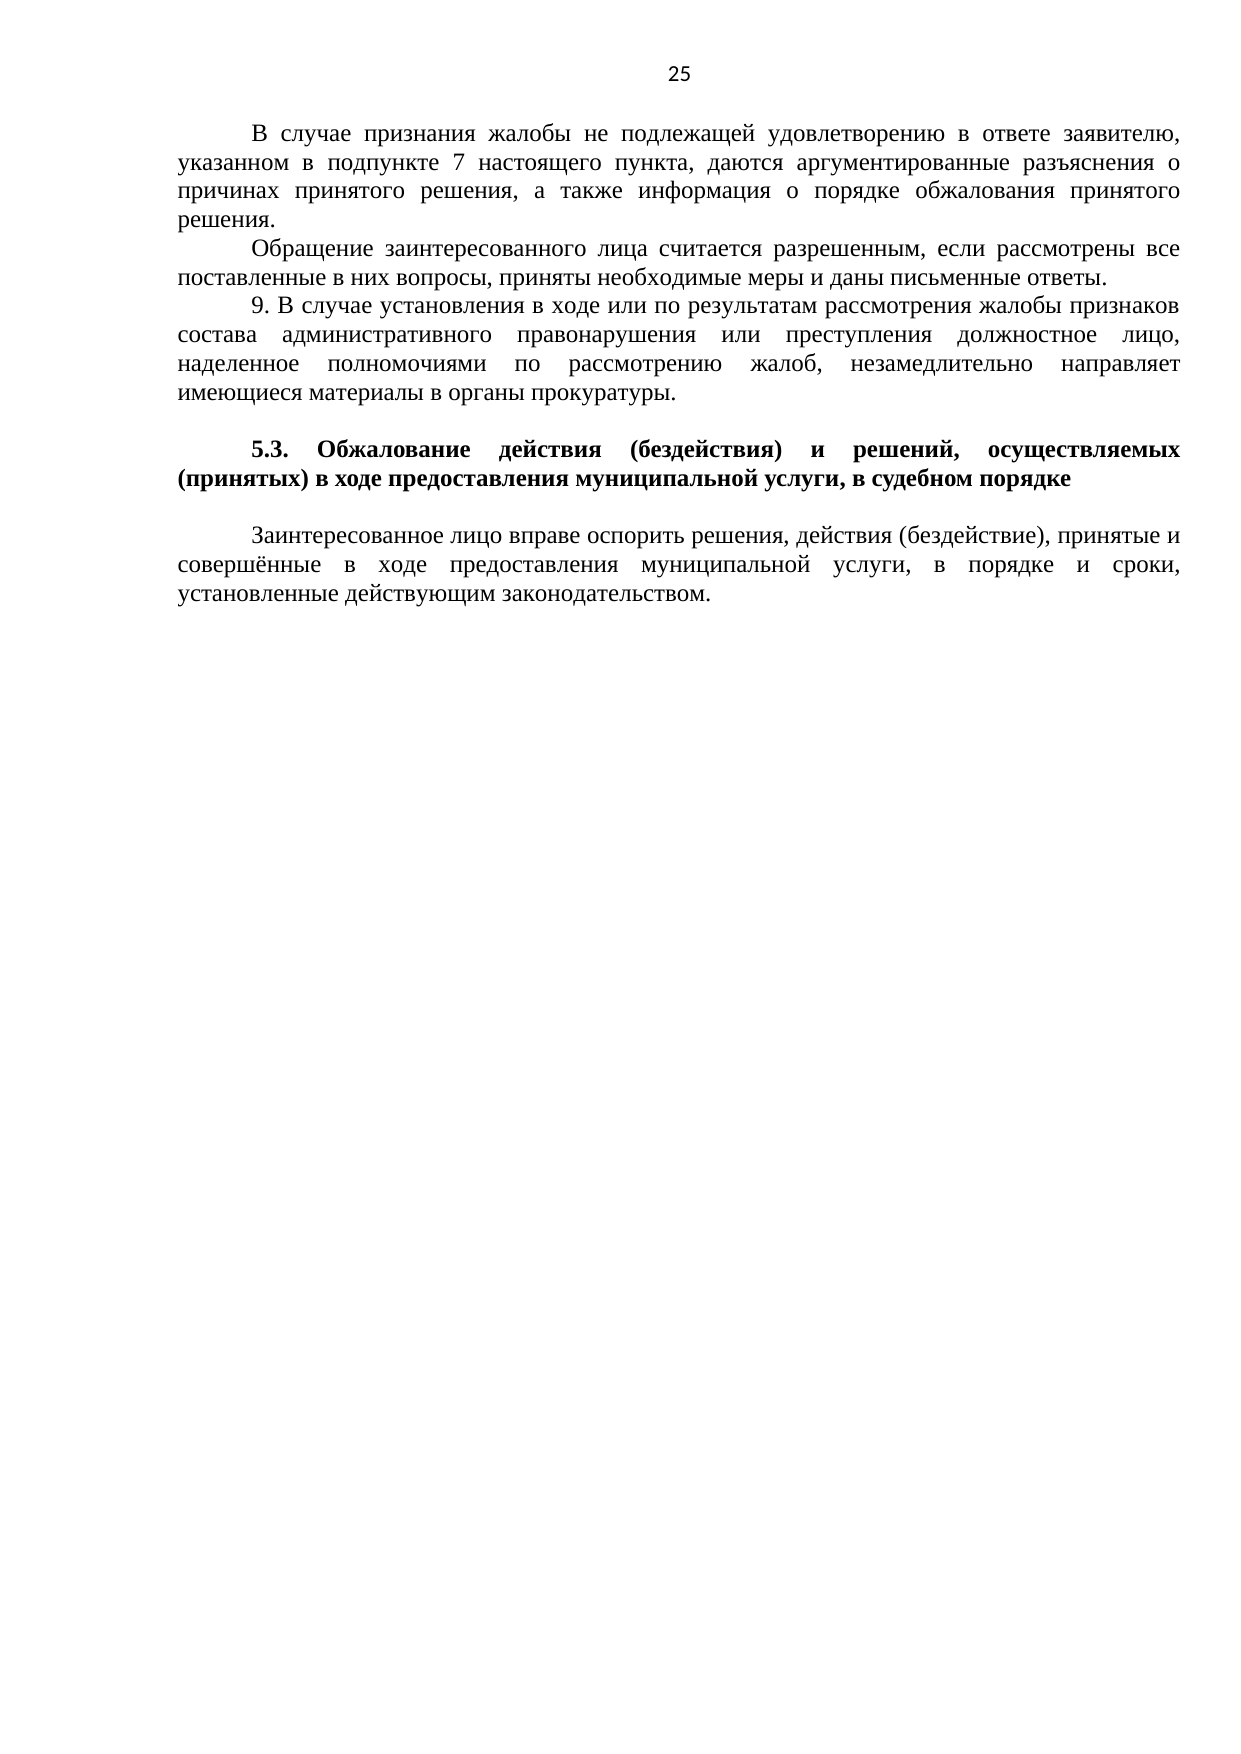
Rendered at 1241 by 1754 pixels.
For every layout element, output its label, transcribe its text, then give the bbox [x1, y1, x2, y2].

text Заинтересованное лицо вправе оспорить решения, действия (бездействие), принятые и совершённые в ходе предоставления муниципальной услуги, в порядке и сроки, установленные действующим законодательством. [177, 521, 1181, 607]
text 9. В случае установления в ходе или по результатам рассмотрения жалобы признаков состава административного правонарушения или преступления должностное лицо, наделенное полномочиями по рассмотрению жалоб, незамедлительно направляет имеющиеся материалы в органы прокуратуры. [177, 291, 1181, 406]
subtitle 5.3. Обжалование действия (бездействия) и решений, осуществляемых (принятых) в ходе предоставления муниципальной услуги, в судебном порядке [177, 434, 1181, 492]
text Обращение заинтересованного лица считается разрешенным, если рассмотрены все поставленные в них вопросы, приняты необходимые меры и даны письменные ответы. [177, 233, 1181, 291]
text В случае признания жалобы не подлежащей удовлетворению в ответе заявителю, указанном в подпункте 7 настоящего пункта, даются аргументированные разъяснения о причинах принятого решения, а также информация о порядке обжалования принятого решения. [177, 118, 1181, 233]
